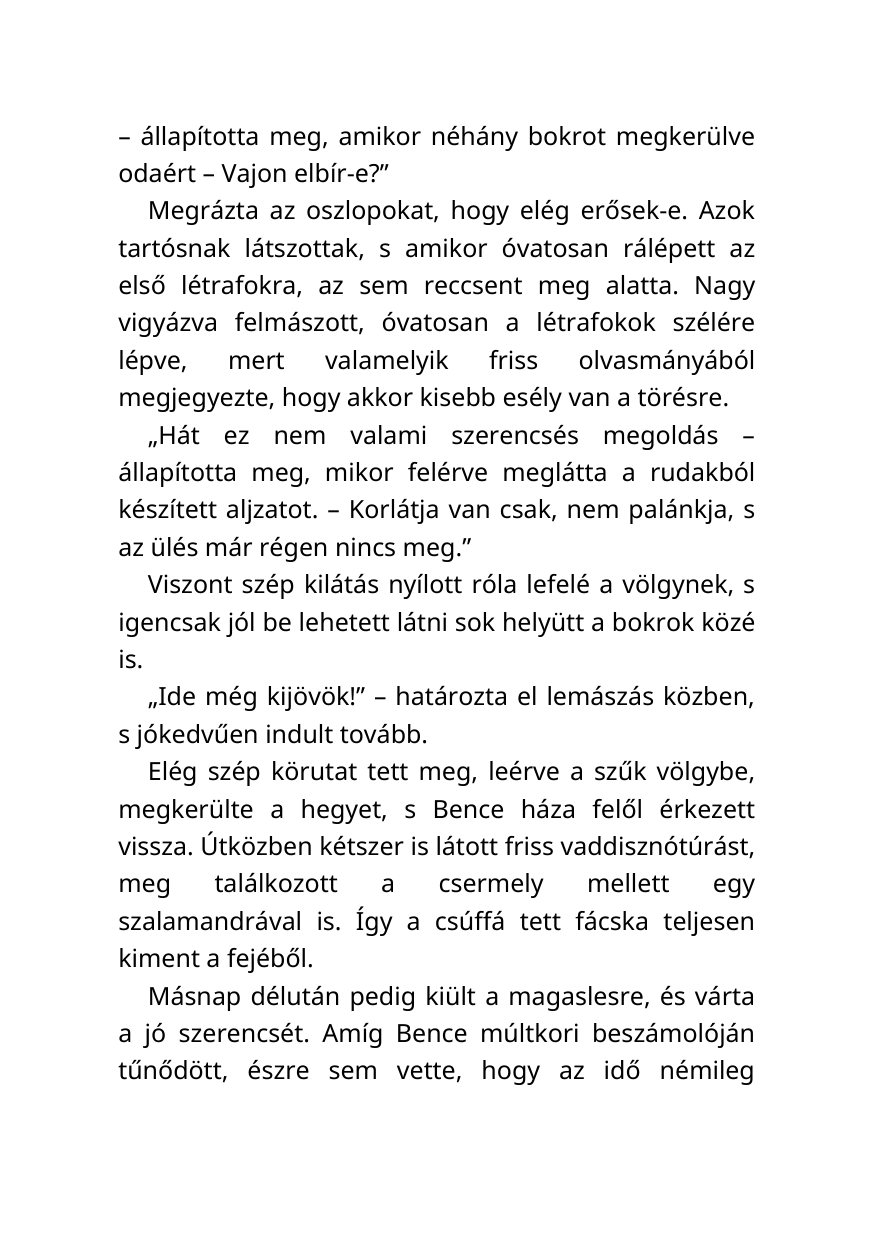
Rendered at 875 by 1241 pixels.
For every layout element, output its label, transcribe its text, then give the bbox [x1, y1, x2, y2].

text „Ide még kijövök!” – határozta el lemászás közben, s jókedvűen indult tovább. [118, 679, 756, 751]
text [118, 118, 756, 189]
text Viszont szép kilátás nyílott róla lefelé a völgynek, s igencsak jól be lehetett látni sok helyütt a bokrok közé is. [118, 567, 756, 676]
text „Hát ez nem valami szerencsés megoldás – állapította meg, mikor felérve meglátta a rudakból készített aljzatot. – Korlátja van csak, nem palánkja, s az ülés már régen nincs meg.” [118, 417, 756, 563]
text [118, 978, 756, 1087]
text Elég szép körutat tett meg, leérve a szűk völgybe, megkerülte a hegyet, s Bence háza felől érkezett vissza. Útközben kétszer is látott friss vaddisznótúrást, meg találkozott a csermely mellett egy szalamandrával is. Így a csúffá tett fácska teljesen kiment a fejéből. [118, 754, 756, 975]
text Megrázta az oszlopokat, hogy elég erősek-e. Azok tartósnak látszottak, s amikor óvatosan rálépett az első létrafokra, az sem reccsent meg alatta. Nagy vigyázva felmászott, óvatosan a létrafokok szélére lépve, mert valamelyik friss olvasmányából megjegyezte, hogy akkor kisebb esély van a törésre. [118, 193, 756, 414]
